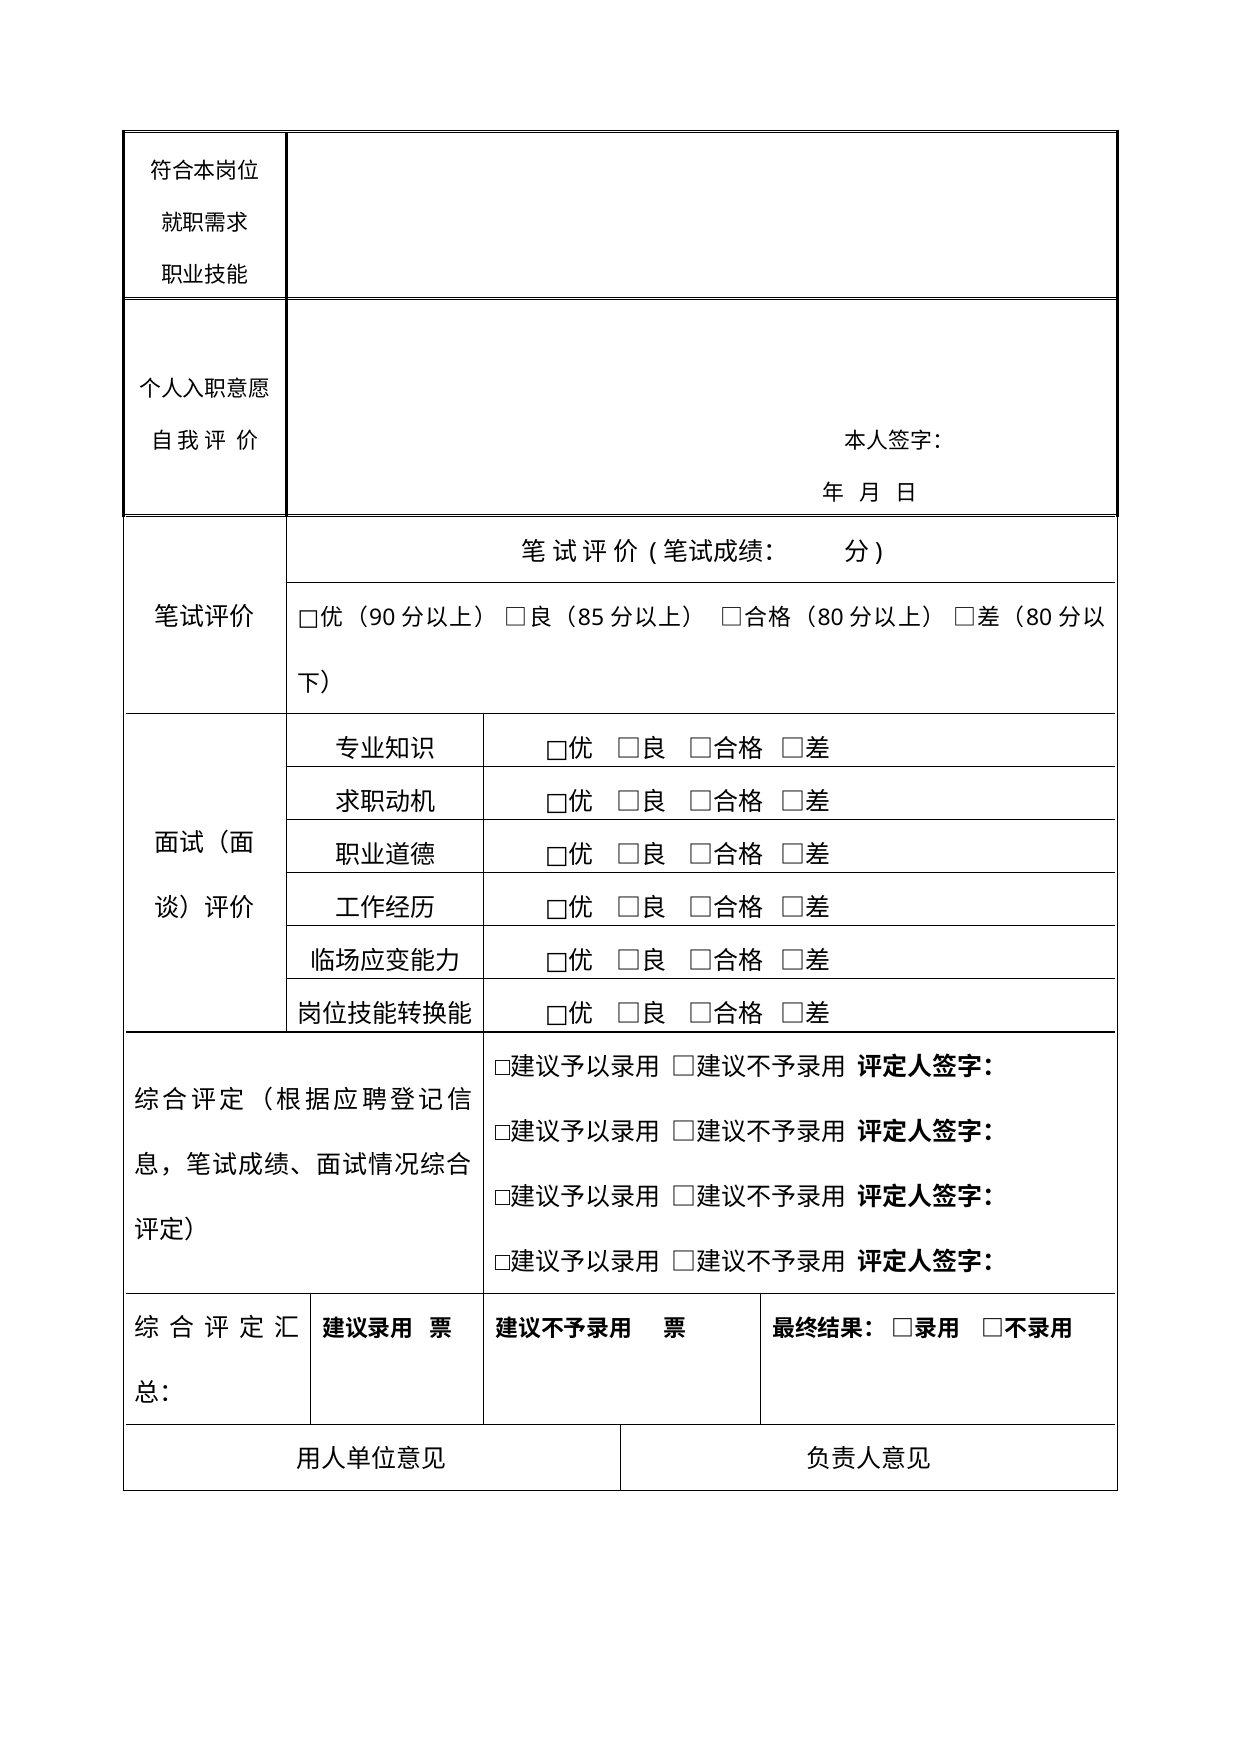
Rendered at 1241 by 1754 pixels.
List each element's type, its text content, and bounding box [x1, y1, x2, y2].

table_cell 笔 试 评 价 ( 笔试成绩： 分 ) [287, 515, 1117, 582]
table_cell 建议不予录用 票 [484, 1294, 760, 1423]
table_cell □优 □良 □合格 □差 [484, 819, 1117, 872]
table_cell 求职动机 [287, 767, 483, 819]
table_cell 最终结果： □录用 □不录用 [761, 1293, 1117, 1423]
table_cell □优 □良 □合格 □差 [484, 766, 1117, 819]
table_cell 笔试评价 [124, 517, 286, 713]
table_cell [288, 133, 1116, 297]
table_cell □优 □良 □合格 □差 [484, 978, 1117, 1031]
table_cell □优 □良 □合格 □差 [484, 872, 1117, 925]
table_cell 个人入职意愿自 我 评 价 [125, 300, 285, 513]
table_cell 职业道德 [287, 820, 483, 872]
table_cell 岗位技能转换能力 [287, 979, 483, 1031]
table_cell □优 □良 □合格 □差 [484, 713, 1117, 766]
table_cell 负责人意见 [621, 1424, 1117, 1489]
table_cell □优（90分以上） □良（85分以上） □合格（80分以上） □差（80分以下） [287, 582, 1117, 713]
table_cell 工作经历 [287, 873, 483, 925]
table_cell 临场应变能力 [287, 926, 483, 978]
table_cell 综合评定汇总： [124, 1293, 310, 1423]
table_cell □建议予以录用 □建议不予录用 评定人签字： □建议予以录用 □建议不予录用 评定人签字： □建议予以录用 □建议不予录用 评定人签字： □建议予以录用 □建议不予录用 评定人签字： [484, 1031, 1117, 1292]
table_cell 本人签字： 年 月 日 [288, 300, 1116, 513]
table_cell 符合本岗位 就职需求 职业技能 [125, 133, 285, 297]
table_cell 综合评定（根据应聘登记信息，笔试成绩、面试情况综合评定） [124, 1031, 483, 1292]
table_cell 用人单位意见 [124, 1424, 620, 1489]
table_cell 建议录用 票 [311, 1294, 483, 1423]
table_cell 专业知识 [287, 714, 483, 766]
table_cell □优 □良 □合格 □差 [484, 925, 1117, 978]
table_cell 面试（面谈）评价 [124, 713, 286, 1031]
